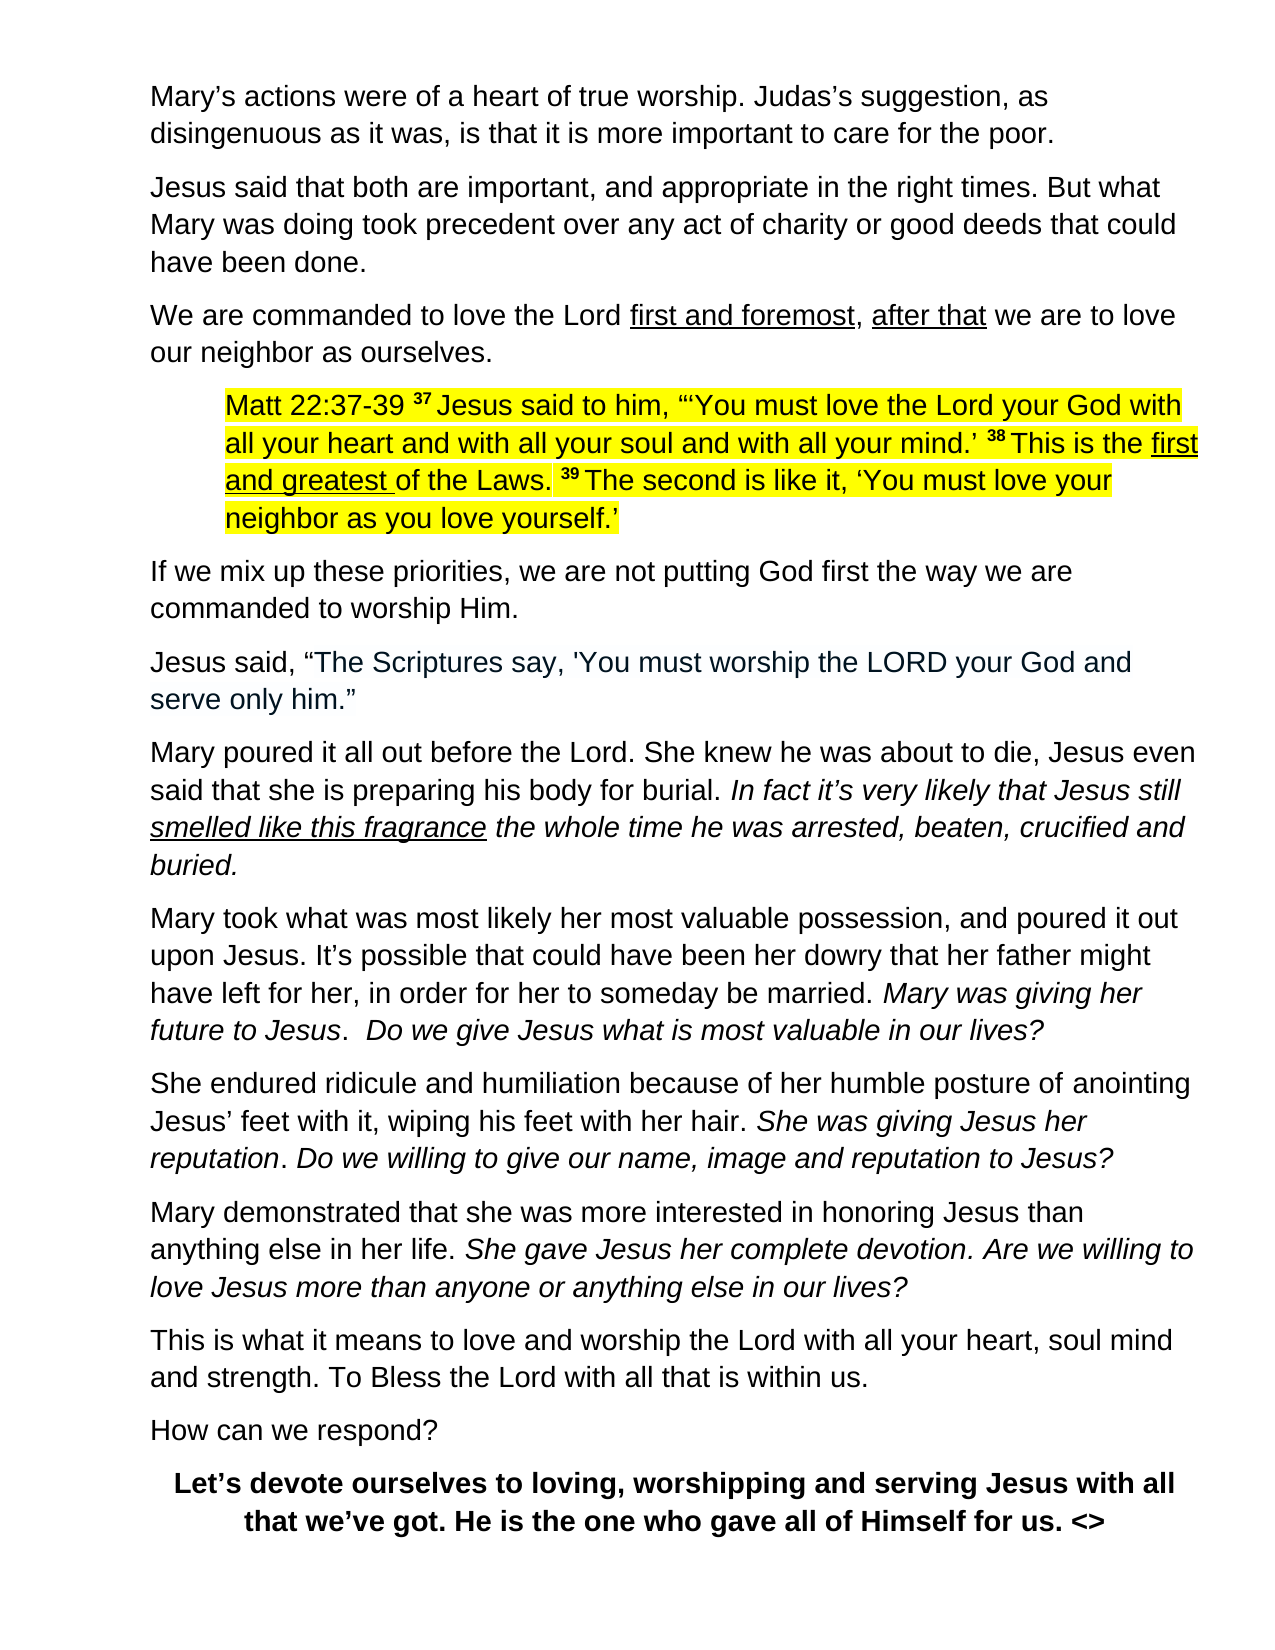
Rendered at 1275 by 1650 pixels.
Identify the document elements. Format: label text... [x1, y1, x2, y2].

text She endured ridicule and humiliation because of her humble posture of anointing Jesus’ feet with it, wiping his feet with her hair. She was giving Jesus her reputation. Do we willing to give our name, image and reputation to Jesus? [150, 1062, 1200, 1175]
text Let’s devote ourselves to loving, worshipping and serving Jesus with all that we’ve got. He is the one who gave all of Himself for us. <> [150, 1462, 1200, 1537]
text Mary demonstrated that she was more interested in honoring Jesus than anything else in her life. She gave Jesus her complete devotion. Are we willing to love Jesus more than anyone or anything else in our lives? [150, 1191, 1200, 1303]
text If we mix up these priorities, we are not putting God first the way we are commanded to worship Him. [150, 550, 1200, 625]
text Jesus said that both are important, and appropriate in the right times. But what Mary was doing took precedent over any act of charity or good deeds that could have been done. [150, 166, 1200, 278]
text Mary poured it all out before the Lord. She knew he was about to die, Jesus even said that she is preparing his body for burial. In fact it’s very likely that Jesus still smelled like this fragrance the whole time he was arrested, beaten, crucified and buried. [150, 731, 1200, 881]
text Jesus said, “The Scriptures say, 'You must worship the LORD your God and serve only him.” [150, 641, 1200, 716]
text Mary’s actions were of a heart of true worship. Judas’s suggestion, as disingenuous as it was, is that it is more important to care for the poor. [150, 75, 1200, 150]
text Matt 22:37-39 37 Jesus said to him, “‘You must love the Lord your God with all your heart and with all your soul and with all your mind.’ 38 This is the first and greatest of the Laws. 39 The second is like it, ‘You must love your neighbor as you love yourself.’ [225, 384, 1200, 534]
text Mary took what was most likely her most valuable possession, and poured it out upon Jesus. It’s possible that could have been her dowry that her father might have left for her, in order for her to someday be married. Mary was giving her future to Jesus. Do we give Jesus what is most valuable in our lives? [150, 897, 1200, 1047]
text This is what it means to love and worship the Lord with all your heart, soul mind and strength. To Bless the Lord with all that is within us. [150, 1319, 1200, 1394]
text How can we respond? [150, 1409, 1200, 1447]
text We are commanded to love the Lord first and foremost, after that we are to love our neighbor as ourselves. [150, 294, 1200, 369]
